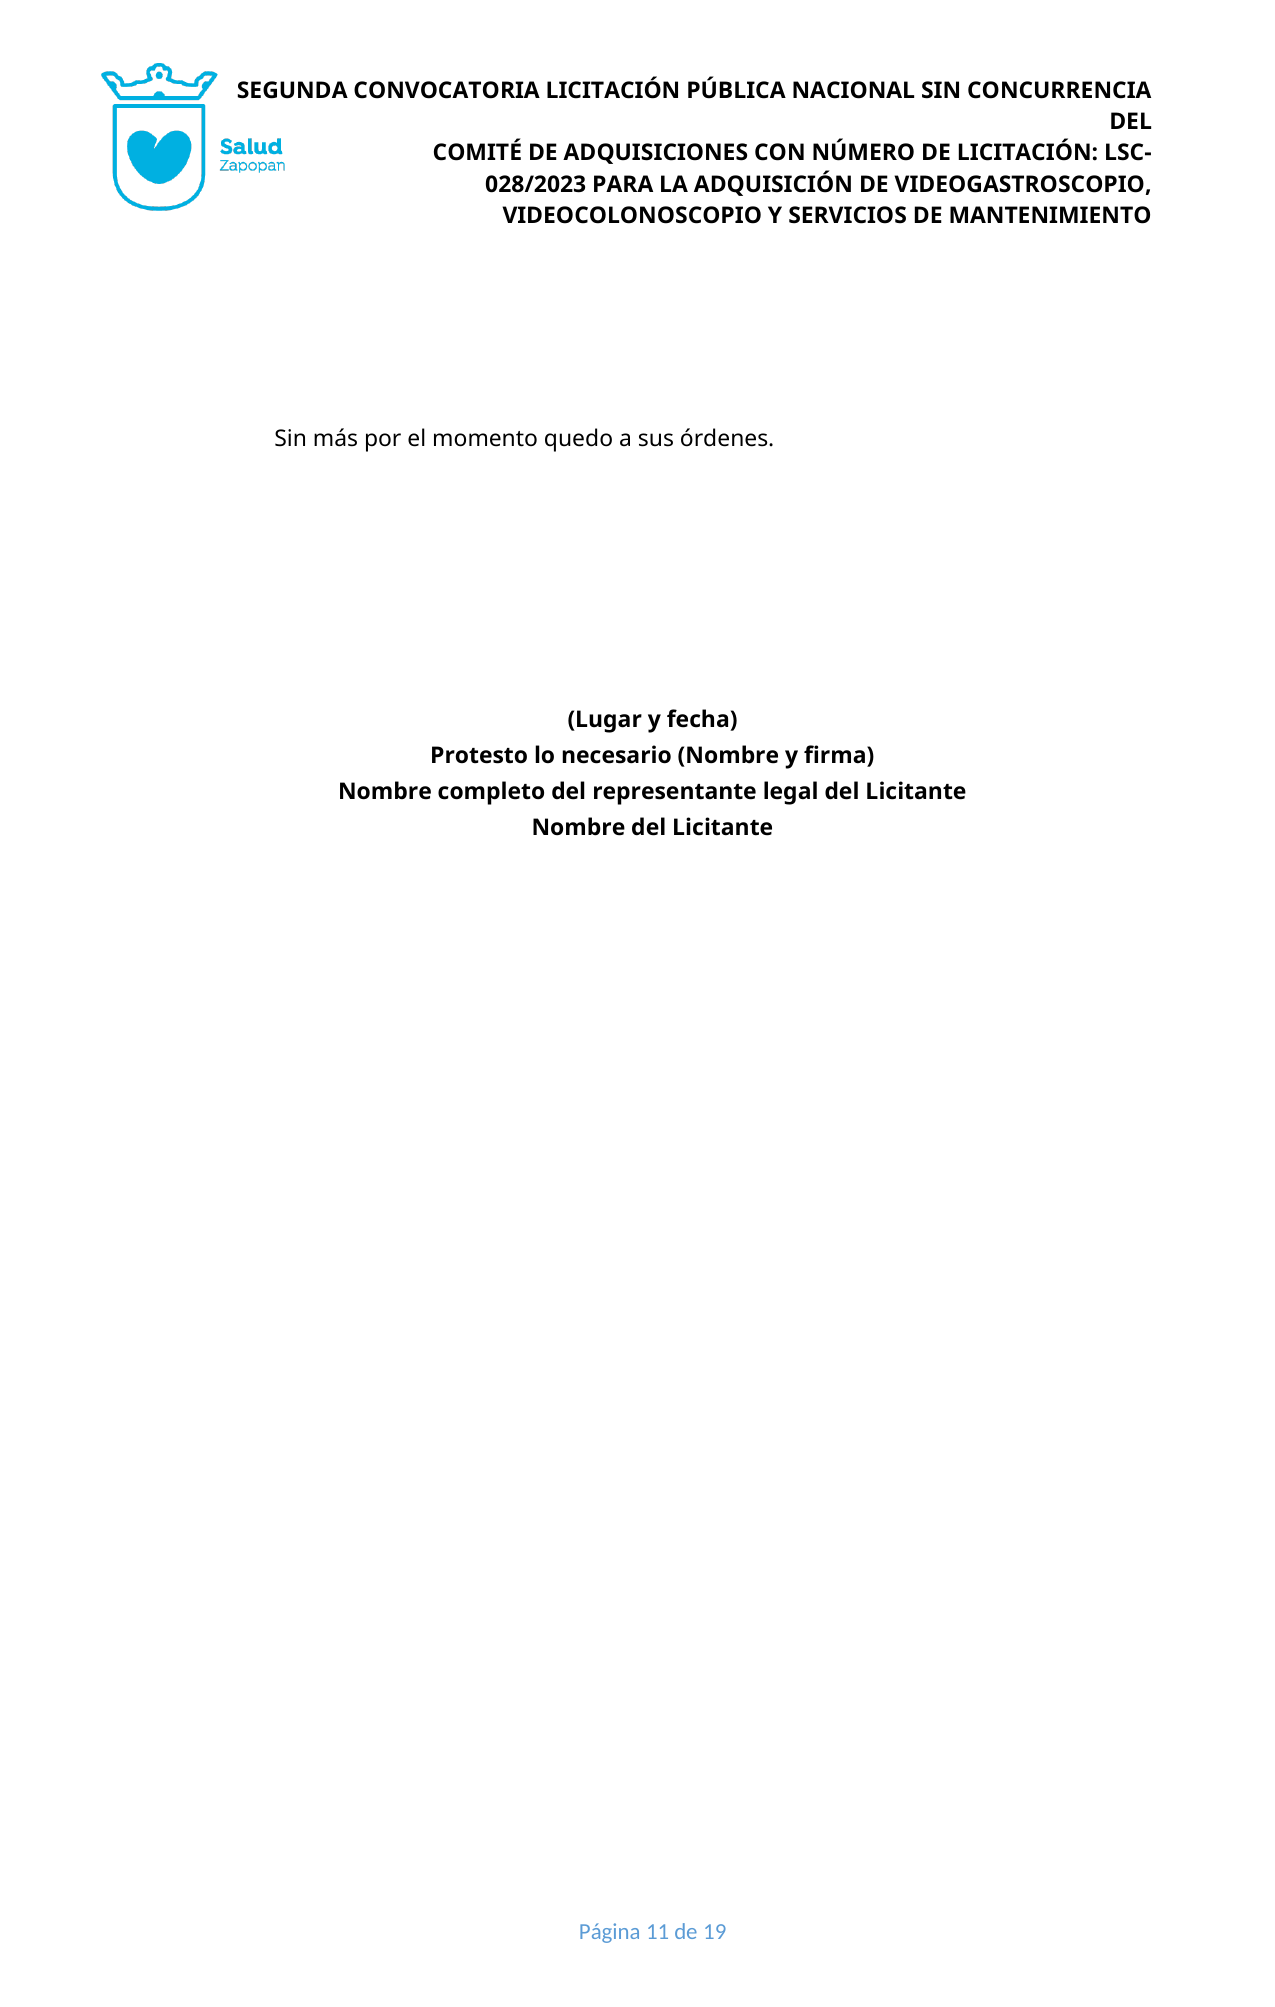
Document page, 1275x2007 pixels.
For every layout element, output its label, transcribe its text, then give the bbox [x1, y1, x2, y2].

picture [97, 63, 290, 220]
picture [108, 67, 211, 95]
text Nombre completo del representante legal del Licitante [207, 775, 1098, 807]
text Protesto lo necesario (Nombre y firma) [207, 739, 1098, 771]
text Nombre del Licitante [207, 811, 1098, 842]
text (Lugar y fecha) [207, 703, 1098, 735]
list Sin más por el momento quedo a sus órdenes. [244, 422, 1098, 453]
